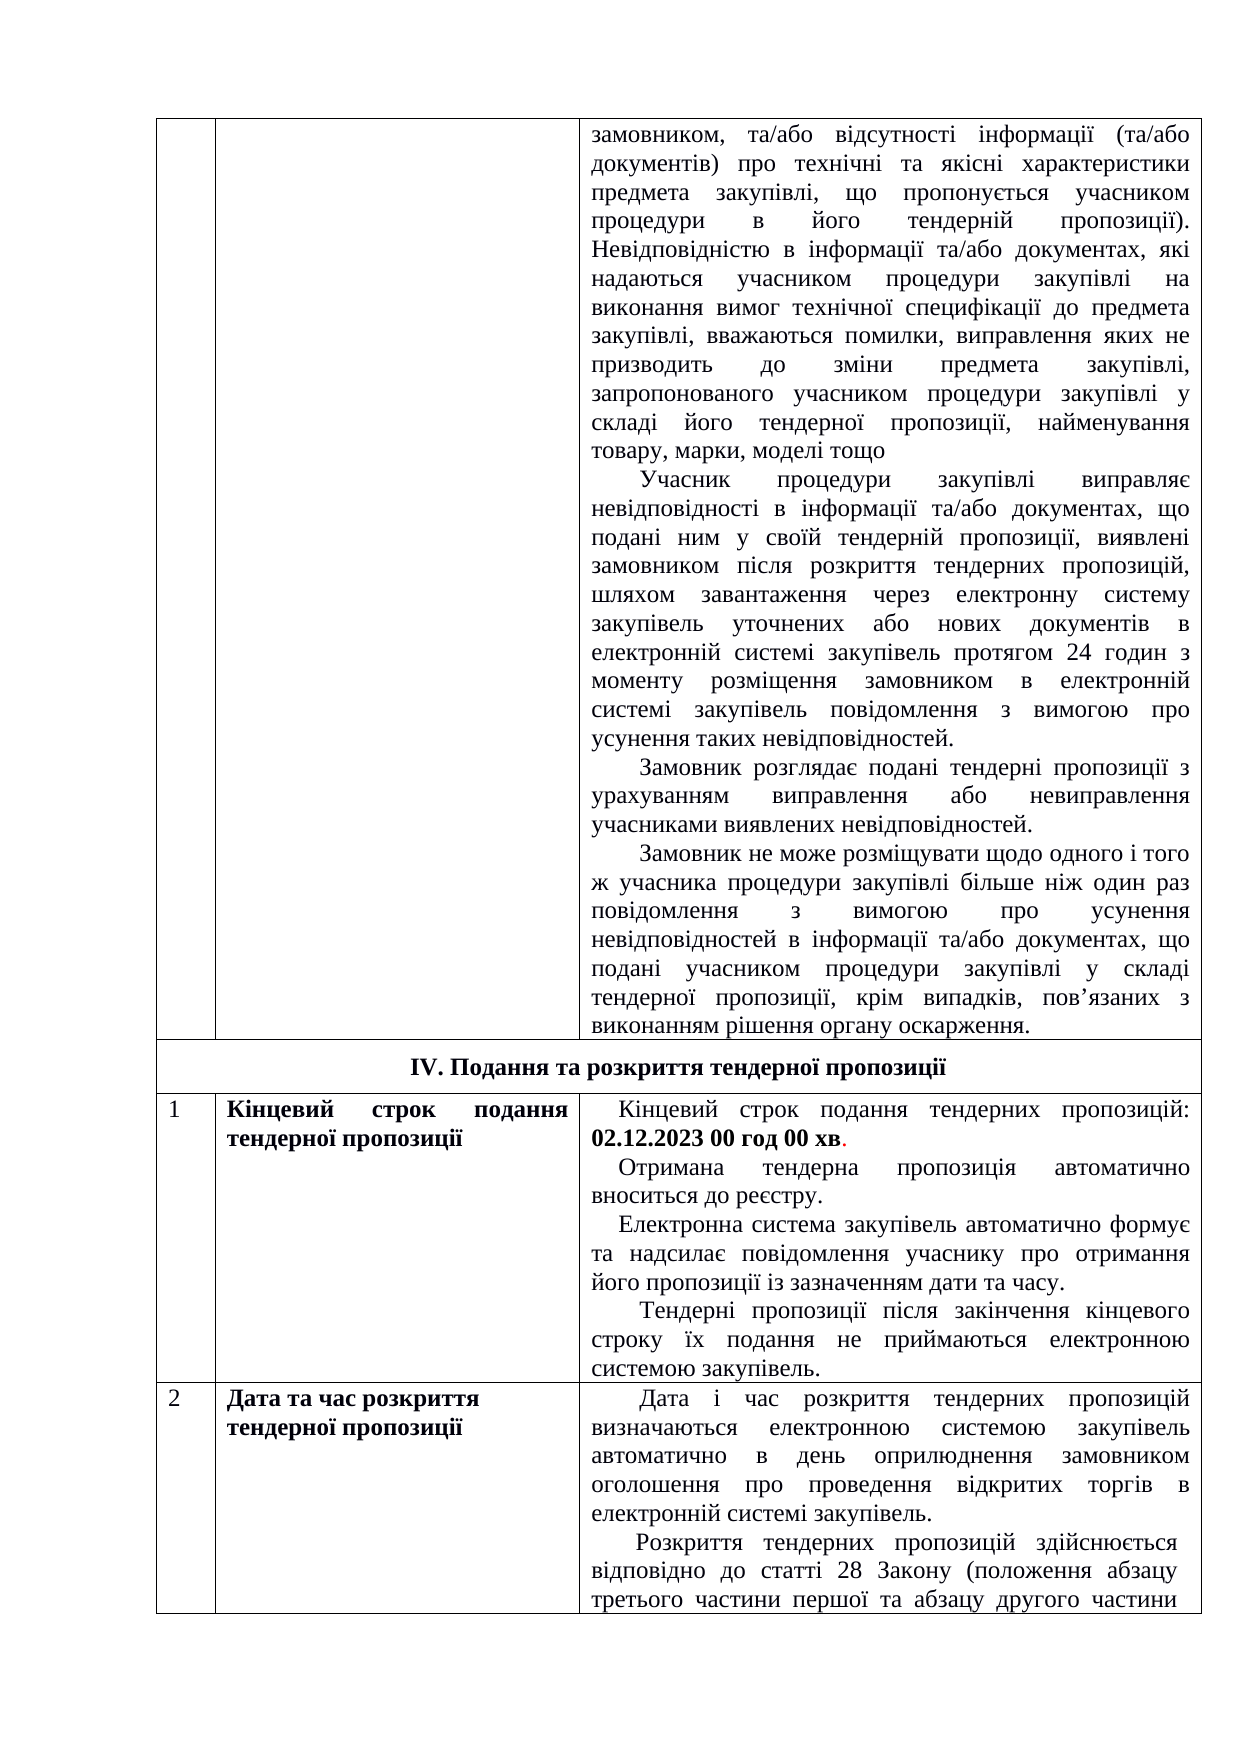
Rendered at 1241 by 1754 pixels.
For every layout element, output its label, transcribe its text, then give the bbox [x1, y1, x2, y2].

table_cell 1 [157, 1094, 215, 1382]
table_cell 2 [157, 1383, 215, 1613]
table_cell Кінцевий строк подання тендерних пропозицій: 02.12.2023 00 год 00 хв. Отримана тендерна пропозиція автоматично вноситься до реєстру. Електронна система закупівель автоматично формує та надсилає повідомлення учаснику про отримання його пропозиції із зазначенням дати та часу. Тендерні пропозиції після закінчення кінцевого строку їх подання не приймаються електронною системою закупівель. [580, 1094, 1201, 1382]
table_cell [580, 119, 1201, 1039]
table_cell 8 [157, 119, 215, 1039]
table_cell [216, 119, 579, 1039]
table_cell IV. Подання та розкриття тендерної пропозиції [157, 1040, 1201, 1093]
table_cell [216, 1383, 579, 1613]
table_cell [580, 1383, 1201, 1613]
table_cell Кінцевий строк подання тендерної пропозиції [216, 1094, 579, 1382]
